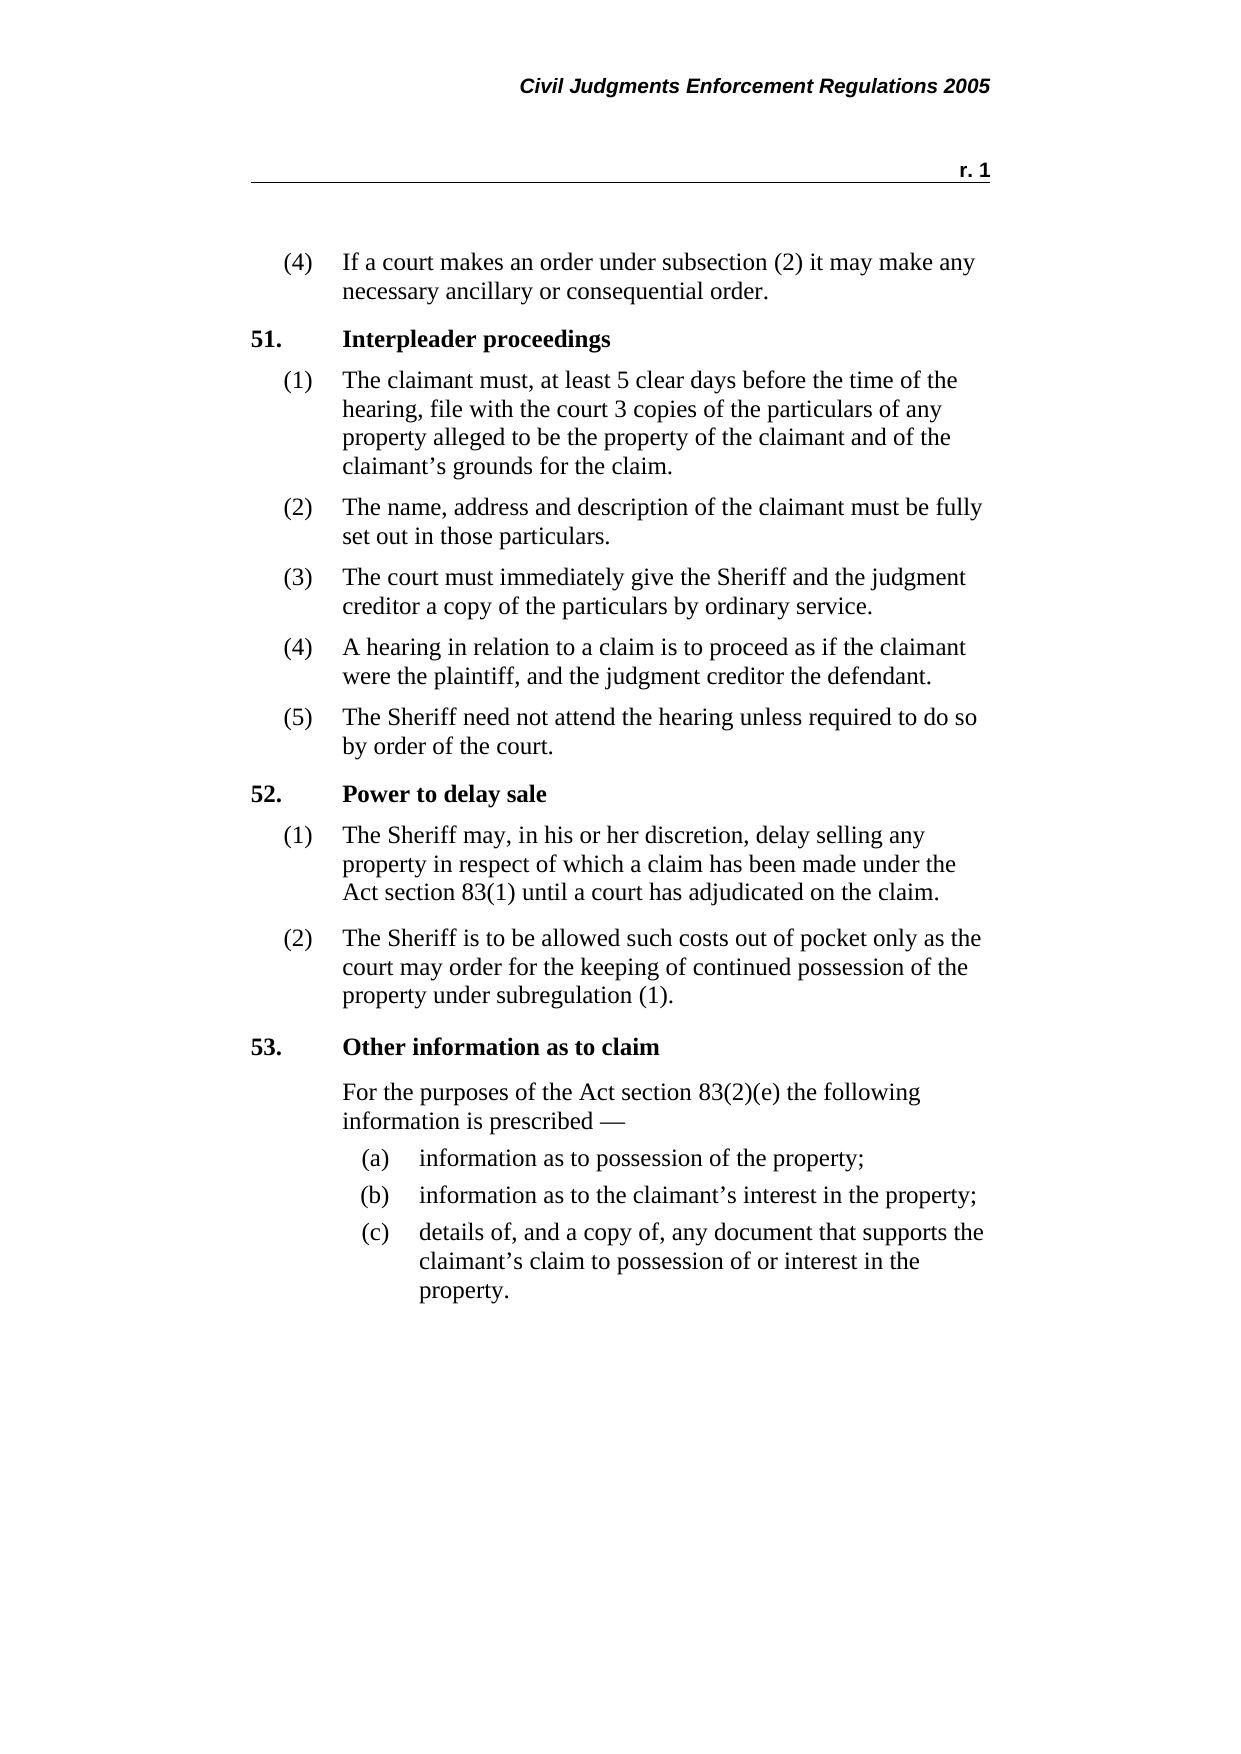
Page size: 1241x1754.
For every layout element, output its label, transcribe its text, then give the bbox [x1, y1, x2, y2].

text (4) A hearing in relation to a claim is to proceed as if the claimant were the plaintiff, and the judgment creditor the defendant. [251, 632, 990, 690]
subtitle 51. Interpleader proceedings [251, 324, 990, 352]
subtitle 52. Power to delay sale [251, 779, 990, 807]
text (4) If a court makes an order under subsection (2) it may make any necessary ancillary or consequential order. [251, 247, 990, 305]
text (c) details of, and a copy of, any document that supports the claimant’s claim to possession of or interest in the property. [251, 1217, 990, 1304]
text (2) The Sheriff is to be allowed such costs out of pocket only as the court may order for the keeping of continued possession of the property under subregulation (1). [251, 923, 990, 1009]
text (5) The Sheriff need not attend the hearing unless required to do so by order of the court. [251, 702, 990, 760]
subtitle 53. Other information as to claim [251, 1032, 990, 1061]
text (2) The name, address and description of the claimant must be fully set out in those particulars. [251, 492, 990, 550]
text (3) The court must immediately give the Sheriff and the judgment creditor a copy of the particulars by ordinary service. [251, 562, 990, 620]
text (1) The claimant must, at least 5 clear days before the time of the hearing, file with the court 3 copies of the particulars of any property alleged to be the property of the claimant and of the claimant’s grounds for the claim. [251, 365, 990, 480]
text (b) information as to the claimant’s interest in the property; [251, 1180, 990, 1209]
text (a) information as to possession of the property; [251, 1143, 990, 1172]
text (1) The Sheriff may, in his or her discretion, delay selling any property in respect of which a claim has been made under the Act section 83(1) until a court has adjudicated on the claim. [251, 820, 990, 906]
text For the purposes of the Act section 83(2)(e) the following information is prescribed — [251, 1077, 990, 1135]
